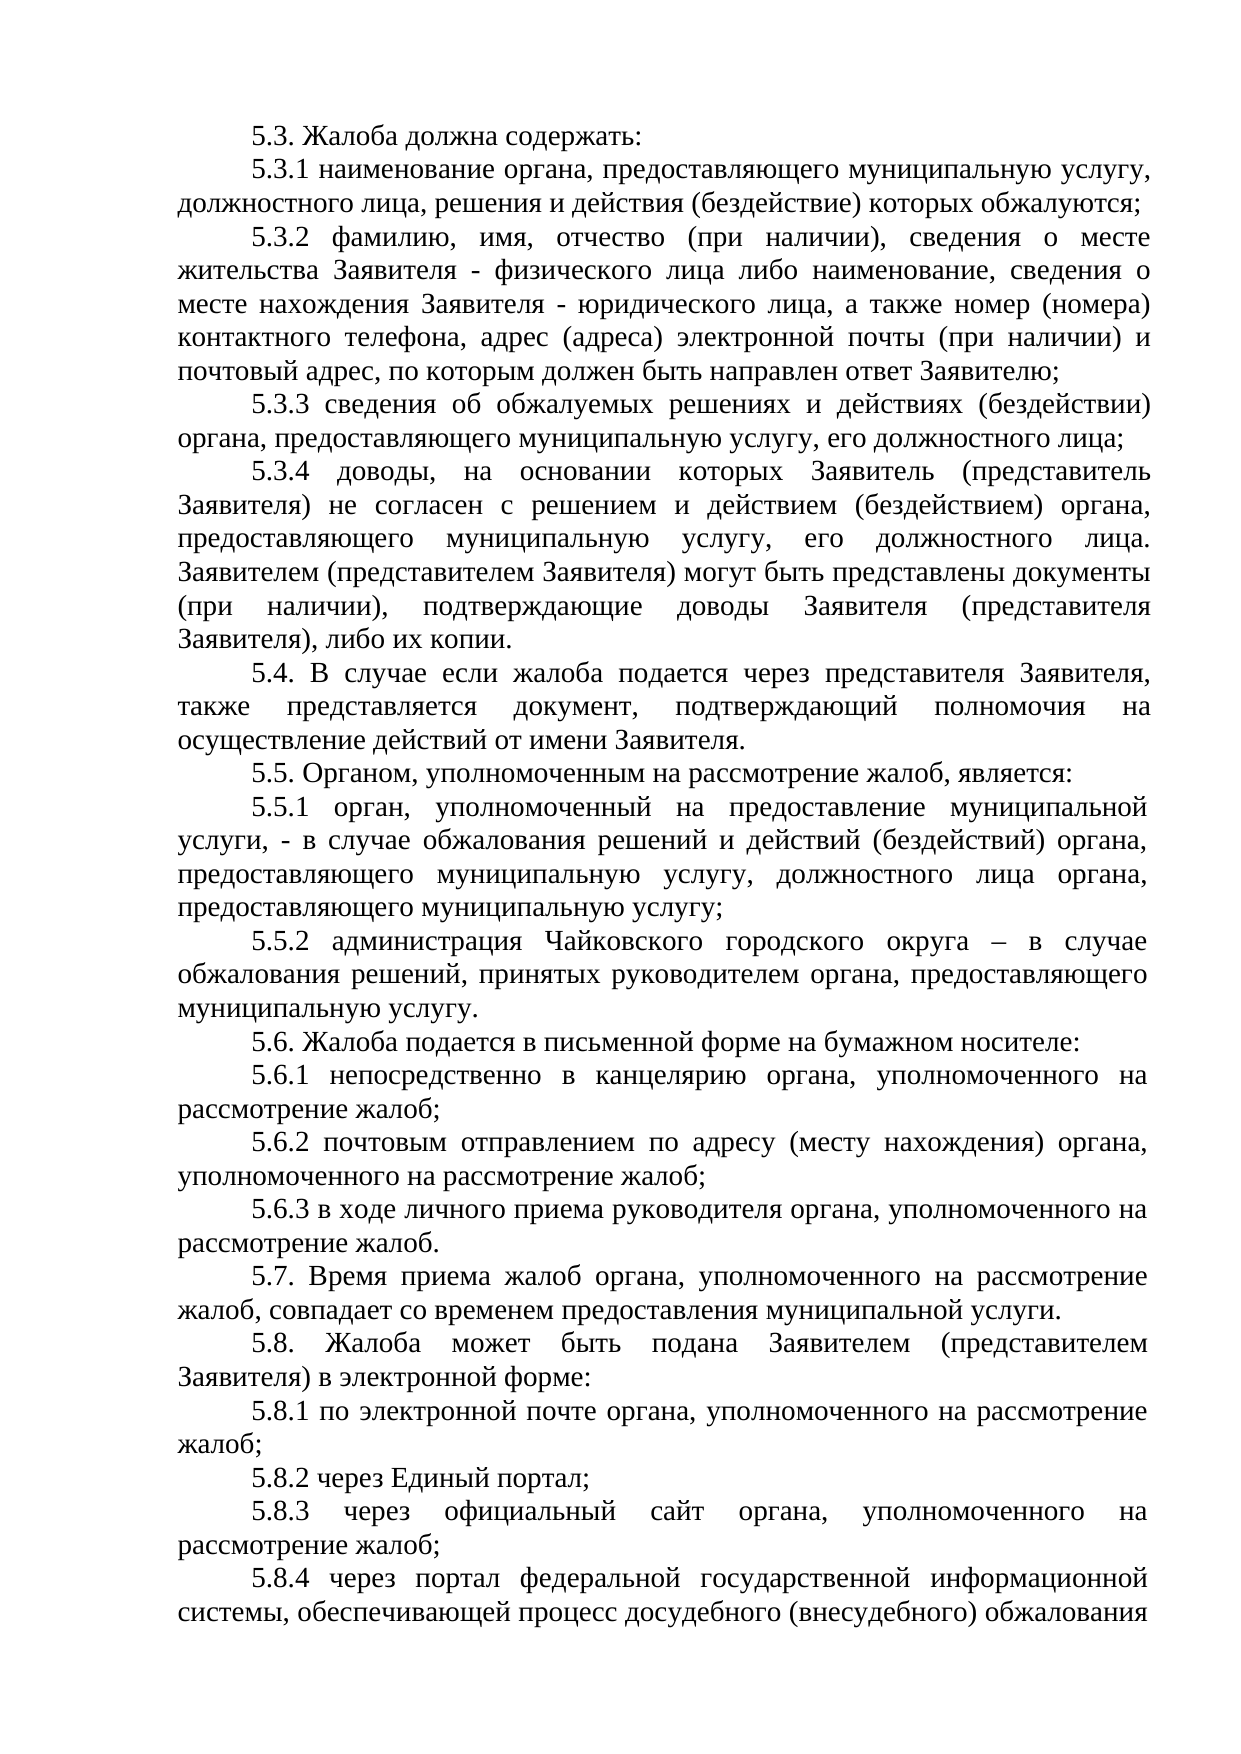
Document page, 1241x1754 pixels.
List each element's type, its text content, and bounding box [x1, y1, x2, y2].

text 5.4. В случае если жалоба подается через представителя Заявителя, также представляется документ, подтверждающий полномочия на осуществление действий от имени Заявителя. [177, 655, 1152, 755]
text 5.3.4 доводы, на основании которых Заявитель (представитель Заявителя) не согласен с решением и действием (бездействием) органа, предоставляющего муниципальную услугу, его должностного лица. Заявителем (представителем Заявителя) могут быть представлены документы (при наличии), подтверждающие доводы Заявителя (представителя Заявителя), либо их копии. [177, 453, 1152, 655]
text 5.8. Жалоба может быть подана Заявителем (представителем Заявителя) в электронной форме: [177, 1326, 1148, 1393]
text 5.7. Время приема жалоб органа, уполномоченного на рассмотрение жалоб, совпадает со временем предоставления муниципальной услуги. [177, 1258, 1148, 1326]
text 5.6.2 почтовым отправлением по адресу (месту нахождения) органа, уполномоченного на рассмотрение жалоб; [177, 1124, 1148, 1191]
text 5.6.3 в ходе личного приема руководителя органа, уполномоченного на рассмотрение жалоб. [177, 1191, 1148, 1258]
text 5.5.1 орган, уполномоченный на предоставление муниципальной услуги, - в случае обжалования решений и действий (бездействий) органа, предоставляющего муниципальную услугу, должностного лица органа, предоставляющего муниципальную услугу; [177, 789, 1148, 923]
text 5.8.2 через Единый портал; [177, 1460, 1148, 1493]
text 5.6.1 непосредственно в канцелярию органа, уполномоченного на рассмотрение жалоб; [177, 1057, 1148, 1124]
text 5.3.3 сведения об обжалуемых решениях и действиях (бездействии) органа, предоставляющего муниципальную услугу, его должностного лица; [177, 386, 1152, 453]
text 5.5. Органом, уполномоченным на рассмотрение жалоб, является: [177, 755, 1148, 789]
text 5.3.2 фамилию, имя, отчество (при наличии), сведения о месте жительства Заявителя - физического лица либо наименование, сведения о месте нахождения Заявителя - юридического лица, а также номер (номера) контактного телефона, адрес (адреса) электронной почты (при наличии) и почтовый адрес, по которым должен быть направлен ответ Заявителю; [177, 219, 1152, 386]
text 5.6. Жалоба подается в письменной форме на бумажном носителе: [177, 1024, 1148, 1057]
text 5.8.3 через официальный сайт органа, уполномоченного на рассмотрение жалоб; [177, 1493, 1148, 1560]
text 5.8.1 по электронной почте органа, уполномоченного на рассмотрение жалоб; [177, 1393, 1148, 1460]
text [177, 1560, 1148, 1627]
text 5.3. Жалоба должна содержать: [177, 118, 1152, 152]
text 5.3.1 наименование органа, предоставляющего муниципальную услугу, должностного лица, решения и действия (бездействие) которых обжалуются; [177, 152, 1152, 219]
text 5.5.2 администрация Чайковского городского округа – в случае обжалования решений, принятых руководителем органа, предоставляющего муниципальную услугу. [177, 923, 1148, 1024]
